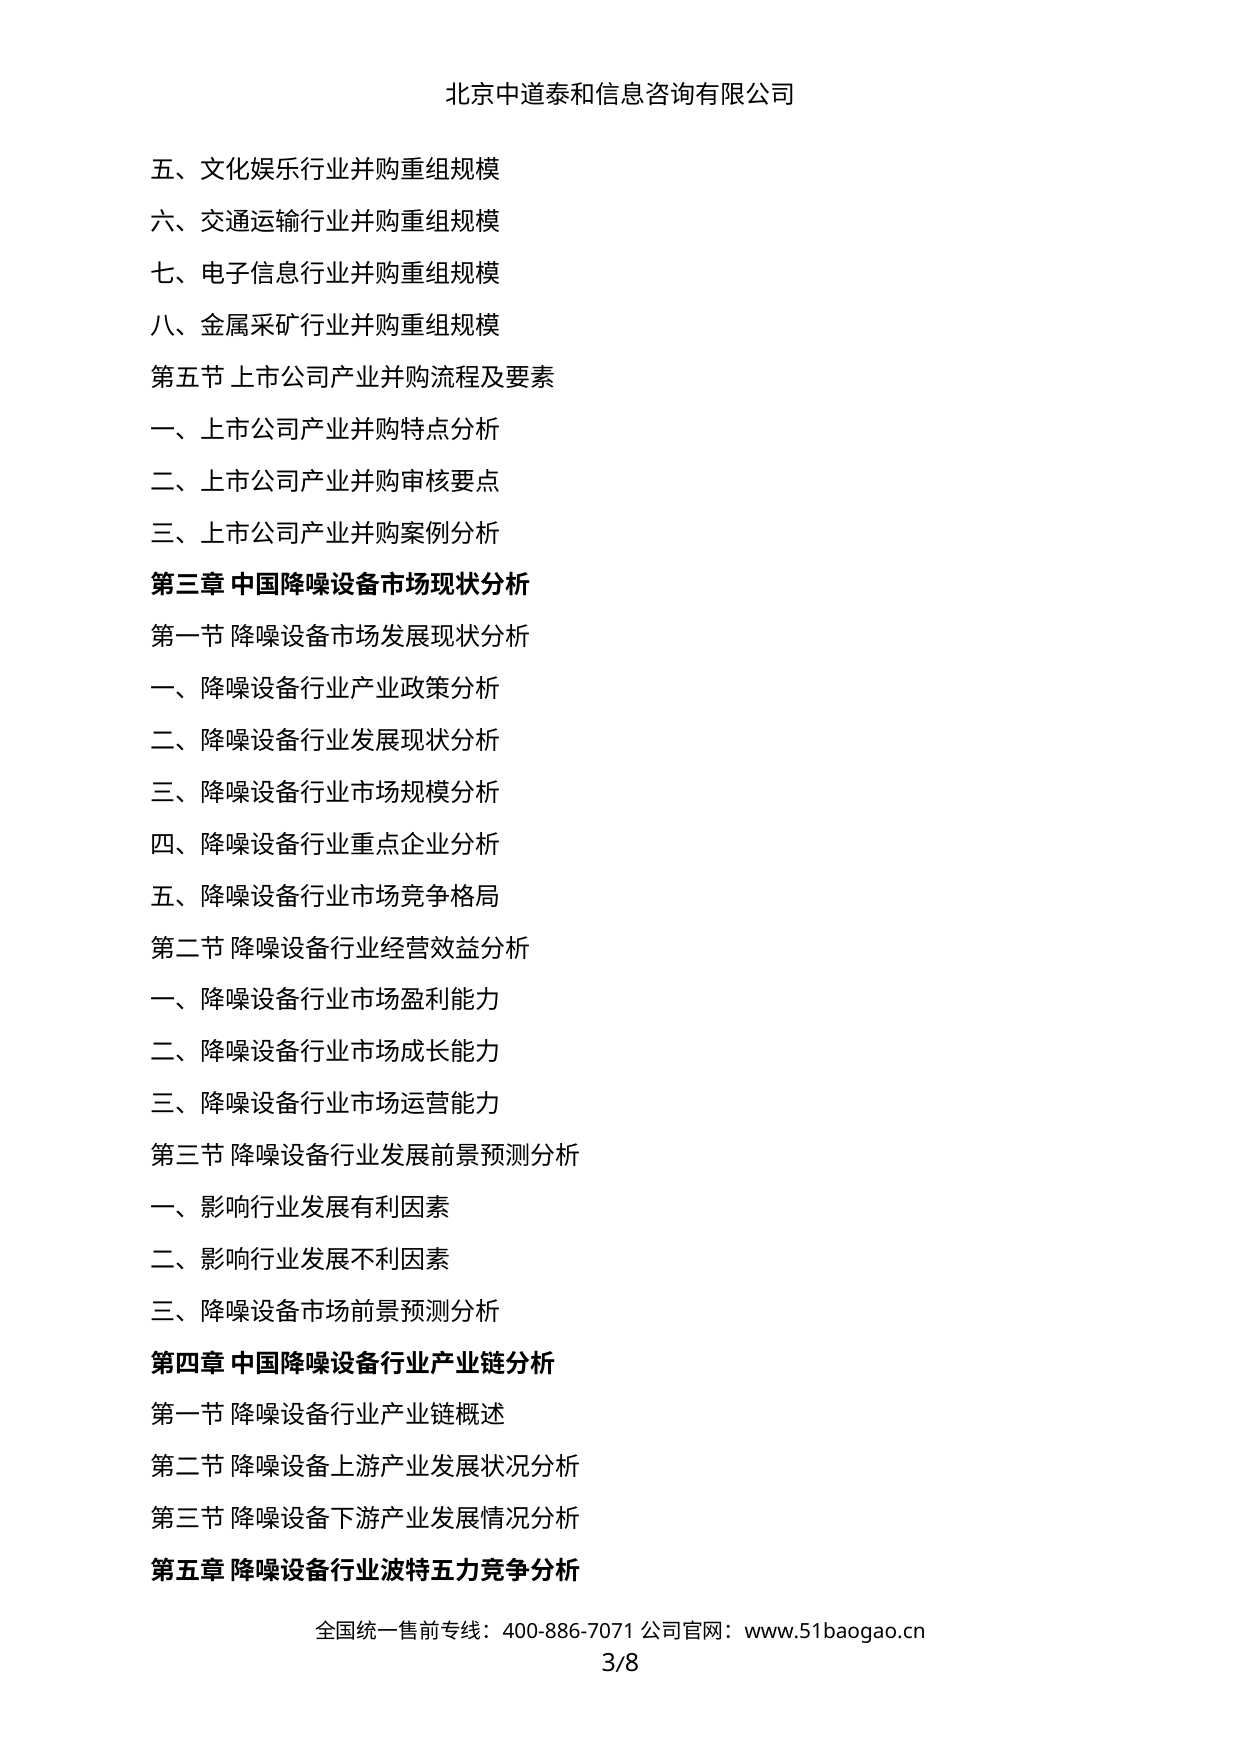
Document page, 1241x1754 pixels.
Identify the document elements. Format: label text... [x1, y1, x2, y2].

text 第一节 降噪设备市场发展现状分析 [150, 617, 1090, 653]
text 第四章 中国降噪设备行业产业链分析 [150, 1343, 1090, 1379]
text 三、降噪设备行业市场运营能力 [150, 1084, 1090, 1120]
text 一、上市公司产业并购特点分析 [150, 409, 1090, 446]
text 一、影响行业发展有利因素 [150, 1187, 1090, 1224]
text 二、影响行业发展不利因素 [150, 1239, 1090, 1276]
text 一、降噪设备行业市场盈利能力 [150, 980, 1090, 1016]
text 第二节 降噪设备行业经营效益分析 [150, 928, 1090, 964]
text 四、降噪设备行业重点企业分析 [150, 824, 1090, 861]
text 一、降噪设备行业产业政策分析 [150, 669, 1090, 705]
text 二、降噪设备行业发展现状分析 [150, 721, 1090, 757]
text 二、上市公司产业并购审核要点 [150, 461, 1090, 497]
text 三、上市公司产业并购案例分析 [150, 513, 1090, 549]
text 第二节 降噪设备上游产业发展状况分析 [150, 1447, 1090, 1483]
text 三、降噪设备行业市场规模分析 [150, 772, 1090, 809]
text 第三节 降噪设备下游产业发展情况分析 [150, 1499, 1090, 1535]
text 三、降噪设备市场前景预测分析 [150, 1291, 1090, 1327]
text 第三节 降噪设备行业发展前景预测分析 [150, 1136, 1090, 1172]
text 五、文化娱乐行业并购重组规模 [150, 150, 1090, 186]
text 二、降噪设备行业市场成长能力 [150, 1032, 1090, 1068]
text 第一节 降噪设备行业产业链概述 [150, 1395, 1090, 1431]
text 七、电子信息行业并购重组规模 [150, 254, 1090, 290]
text 六、交通运输行业并购重组规模 [150, 202, 1090, 238]
text 第三章 中国降噪设备市场现状分析 [150, 565, 1090, 601]
text 第五节 上市公司产业并购流程及要素 [150, 357, 1090, 394]
text 八、金属采矿行业并购重组规模 [150, 306, 1090, 342]
text 五、降噪设备行业市场竞争格局 [150, 876, 1090, 912]
text 第五章 降噪设备行业波特五力竞争分析 [150, 1551, 1090, 1587]
